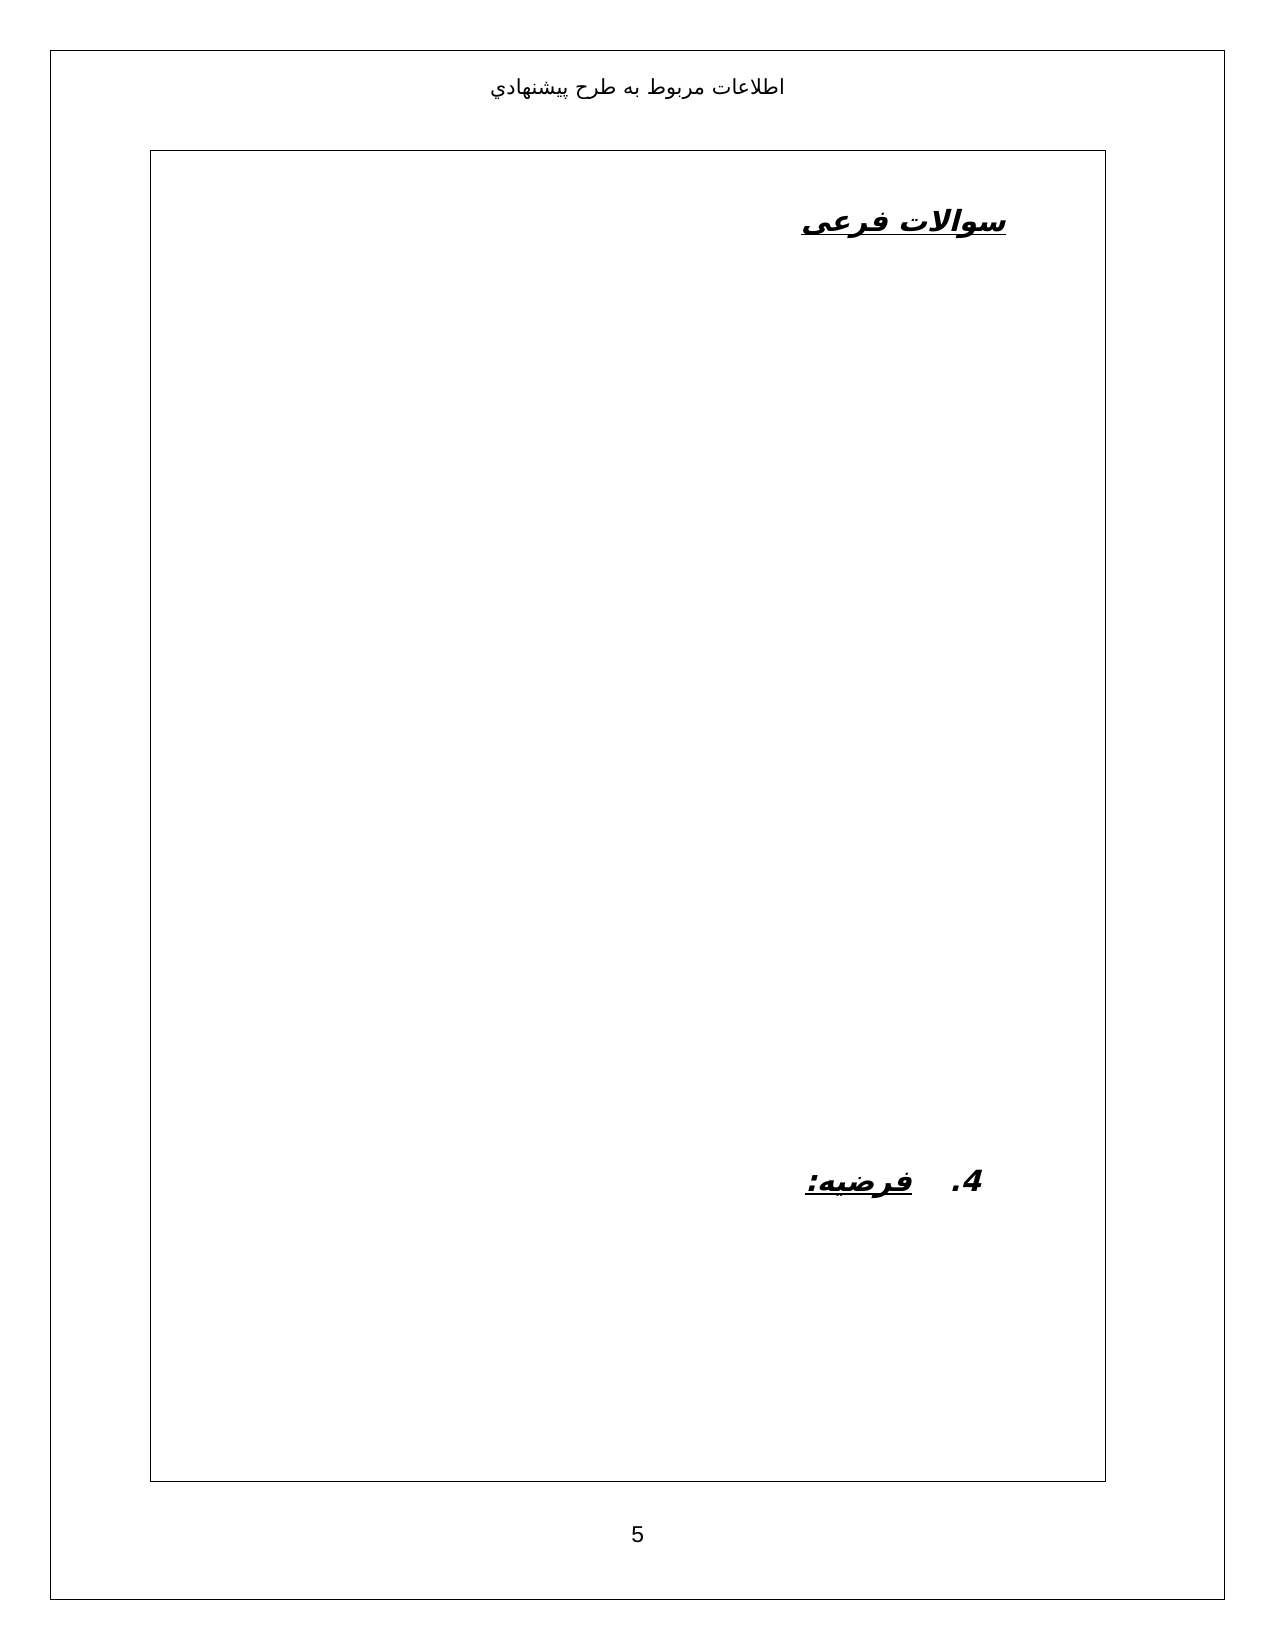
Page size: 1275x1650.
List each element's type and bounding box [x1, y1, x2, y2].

table_cell [151, 151, 1105, 1481]
